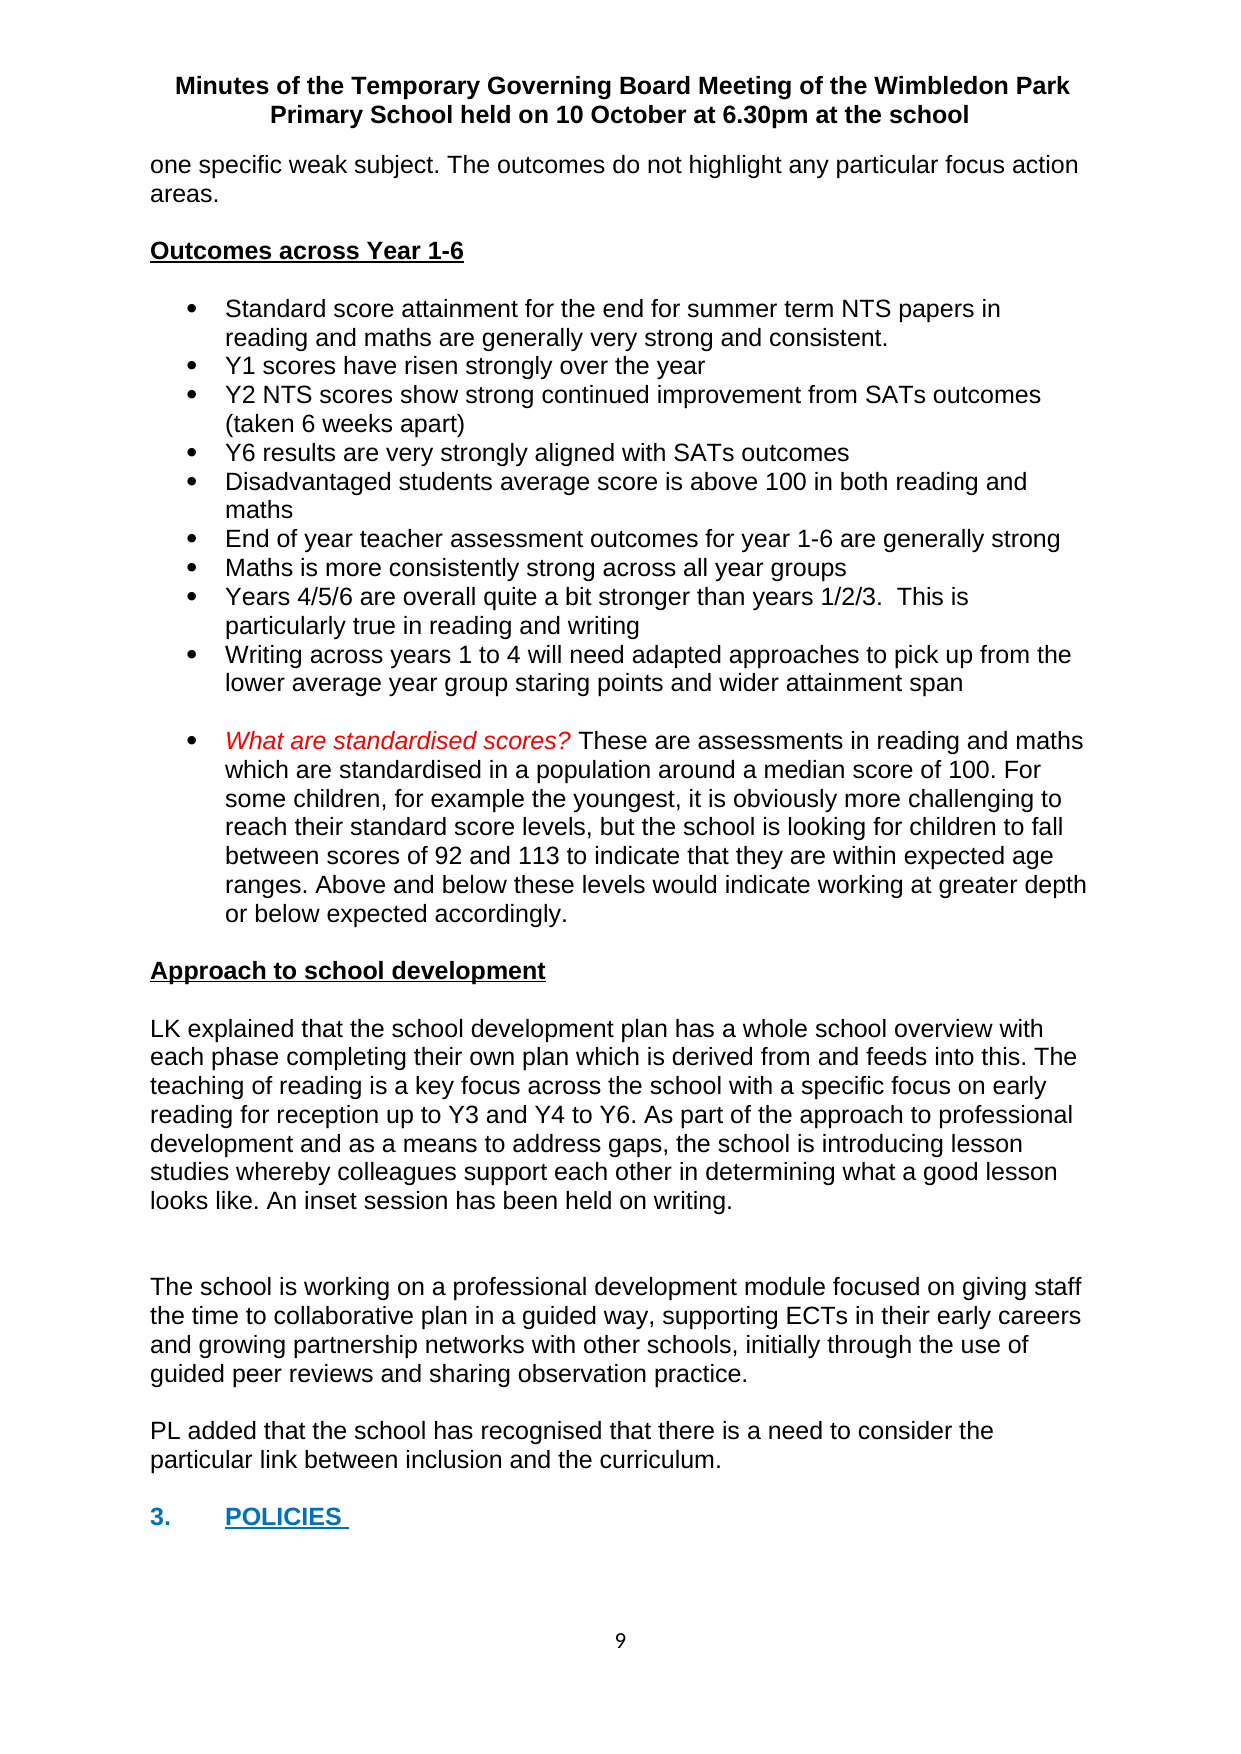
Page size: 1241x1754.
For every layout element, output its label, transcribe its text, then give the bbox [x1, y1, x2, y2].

list End of year teacher assessment outcomes for year 1-6 are generally strong [187, 524, 1090, 553]
list POLICIES [150, 1502, 1083, 1531]
text Approach to school development [150, 956, 1090, 985]
list Maths is more consistently strong across all year groups [187, 553, 1090, 582]
list Years 4/5/6 are overall quite a bit stronger than years 1/2/3. This is particularly true in reading and writing [187, 582, 1090, 639]
text PL added that the school has recognised that there is a need to consider the particular link between inclusion and the curriculum. [150, 1416, 1090, 1473]
list Writing across years 1 to 4 will need adapted approaches to pick up from the lower average year group staring points and wider attainment span [187, 639, 1090, 697]
list Standard score attainment for the end for summer term NTS papers in reading and maths are generally very strong and consistent. [187, 294, 1090, 351]
list Y6 results are very strongly aligned with SATs outcomes [187, 438, 1090, 467]
list Y1 scores have risen strongly over the year [187, 351, 1090, 380]
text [150, 150, 1090, 207]
list Disadvantaged students average score is above 100 in both reading and maths [187, 467, 1090, 524]
list What are standardised scores? These are assessments in reading and maths which are standardised in a population around a median score of 100. For some children, for example the youngest, it is obviously more challenging to reach their standard score levels, but the school is looking for children to fall between scores of 92 and 113 to indicate that they are within expected age ranges. Above and below these levels would indicate working at greater depth or below expected accordingly. [187, 726, 1090, 927]
list Y2 NTS scores show strong continued improvement from SATs outcomes (taken 6 weeks apart) [187, 380, 1090, 438]
text LK explained that the school development plan has a whole school overview with each phase completing their own plan which is derived from and feeds into this. The teaching of reading is a key focus across the school with a specific focus on early reading for reception up to Y3 and Y4 to Y6. As part of the approach to professional development and as a means to address gaps, the school is introducing lesson studies whereby colleagues support each other in determining what a good lesson looks like. An inset session has been held on writing. [150, 1013, 1090, 1215]
text The school is working on a professional development module focused on giving staff the time to collaborative plan in a guided way, supporting ECTs in their early careers and growing partnership networks with other schools, initially through the use of guided peer reviews and sharing observation practice. [150, 1272, 1090, 1387]
text Outcomes across Year 1-6 [150, 236, 1090, 265]
